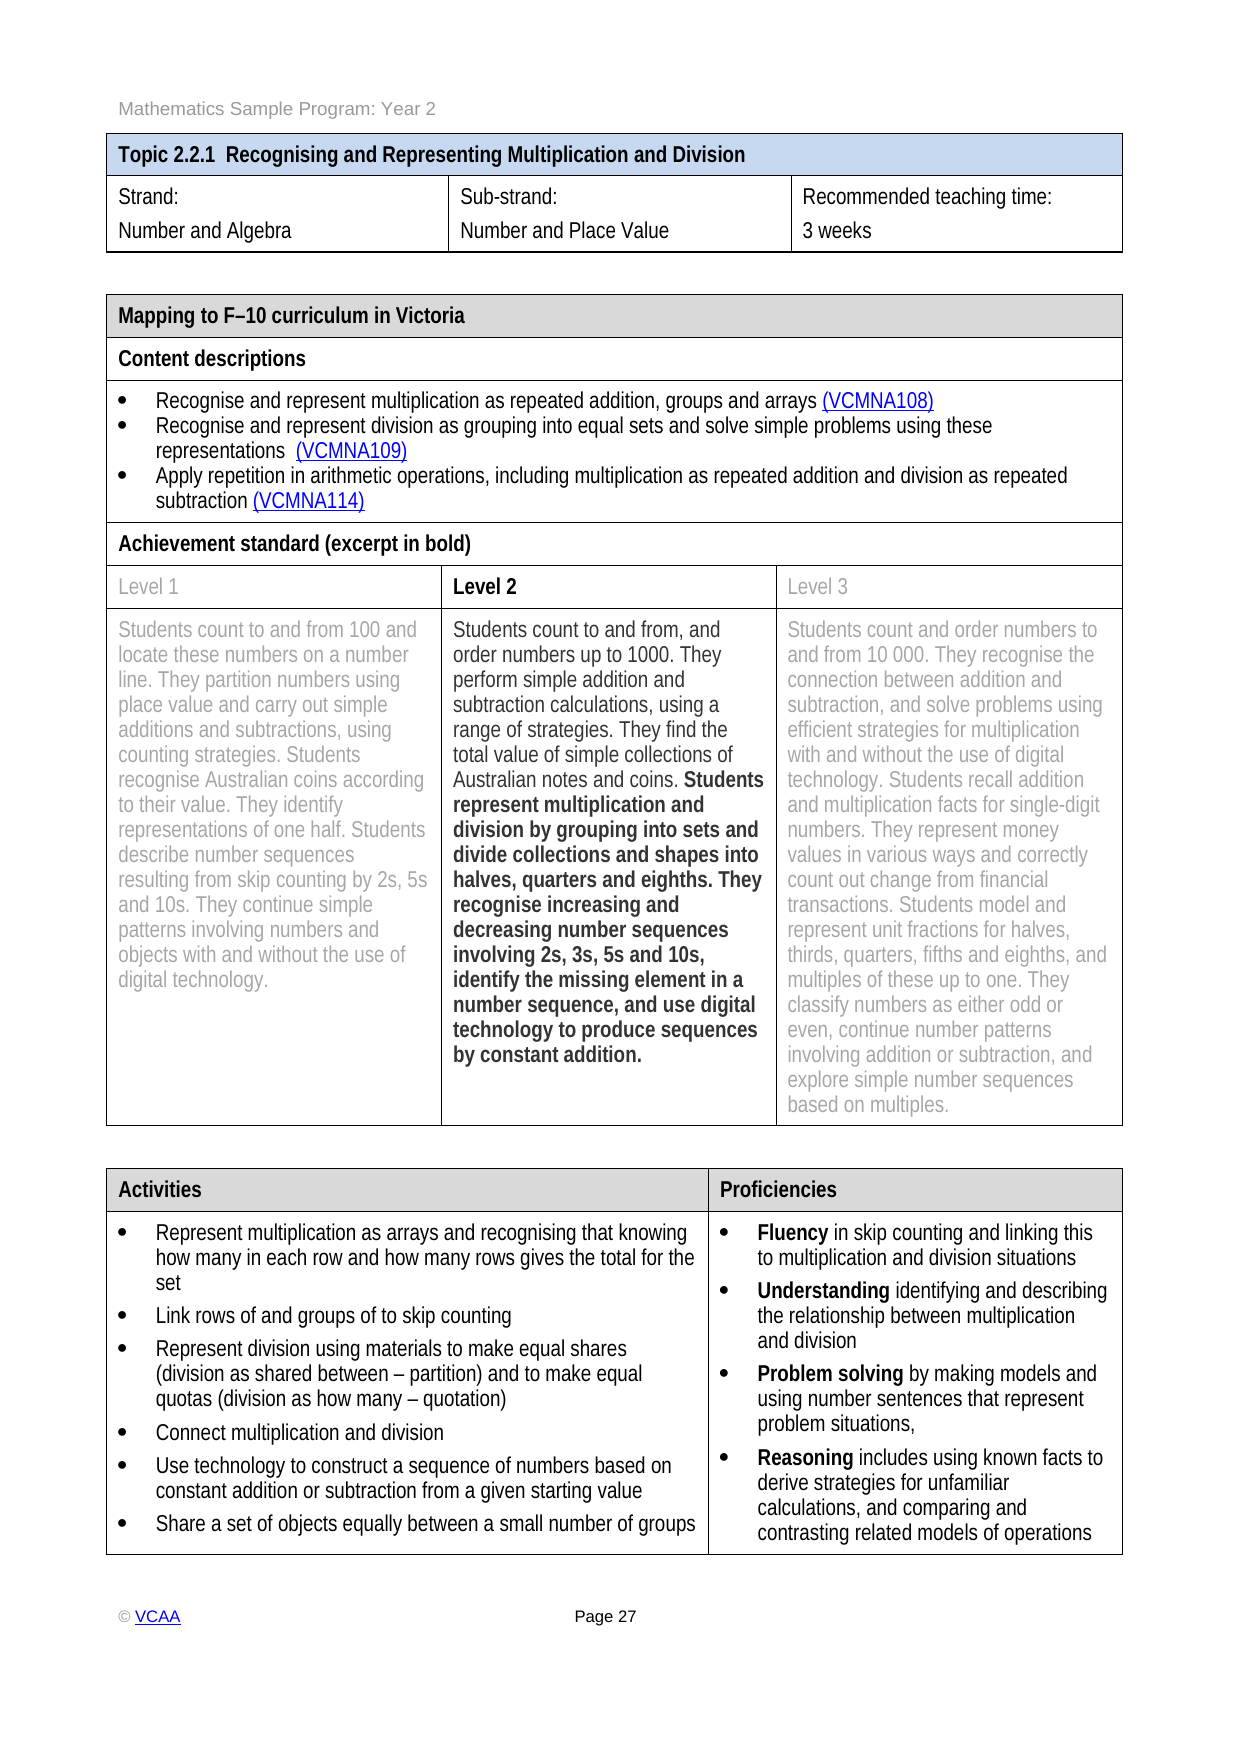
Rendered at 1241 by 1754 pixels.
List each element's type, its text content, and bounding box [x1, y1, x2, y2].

table_cell Sub-strand: Number and Place Value [449, 176, 791, 251]
table_header Proficiencies [709, 1169, 1122, 1211]
table_cell Students count to and from 100 and locate these numbers on a number line. They partition numbers using place value and carry out simple additions and subtractions, using counting strategies. Students recognise Australian coins according to their value. They identify representations of one half. Students describe number sequences resulting from skip counting by 2s, 5s and 10s. They continue simple patterns involving numbers and objects with and without the use of digital technology. [107, 609, 441, 1125]
table_cell Level 3 [777, 566, 1122, 608]
table_header Mapping to F–10 curriculum in Victoria [107, 295, 1122, 337]
table_cell Fluency in skip counting and linking this to multiplication and division situations Understanding identifying and describing the relationship between multiplication and division Problem solving by making models and using number sentences that represent problem situations, Reasoning includes using known facts to derive strategies for unfamiliar calculations, and comparing and contrasting related models of operations [709, 1212, 1122, 1553]
table_cell Students count and order numbers to and from 10 000. They recognise the connection between addition and subtraction, and solve problems using efficient strategies for multiplication with and without the use of digital technology. Students recall addition and multiplication facts for single-digit numbers. They represent money values in various ways and correctly count out change from financial transactions. Students model and represent unit fractions for halves, thirds, quarters, fifths and eighths, and multiples of these up to one. They classify numbers as either odd or even, continue number patterns involving addition or subtraction, and explore simple number sequences based on multiples. [777, 609, 1122, 1125]
table_cell Strand: Number and Algebra [107, 176, 448, 251]
table_cell Achievement standard (excerpt in bold) [107, 523, 1122, 565]
table_cell Students count to and from, and order numbers up to 1000. They perform simple addition and subtraction calculations, using a range of strategies. They find the total value of simple collections of Australian notes and coins. Students represent multiplication and division by grouping into sets and divide collections and shapes into halves, quarters and eighths. They recognise increasing and decreasing number sequences involving 2s, 3s, 5s and 10s, identify the missing element in a number sequence, and use digital technology to produce sequences by constant addition. [442, 609, 776, 1125]
table_cell Represent multiplication as arrays and recognising that knowing how many in each row and how many rows gives the total for the set Link rows of and groups of to skip counting Represent division using materials to make equal shares (division as shared between – partition) and to make equal quotas (division as how many – quotation) Connect multiplication and division Use technology to construct a sequence of numbers based on constant addition or subtraction from a given starting value Share a set of objects equally between a small number of groups [107, 1212, 708, 1553]
table_cell Recognise and represent multiplication as repeated addition, groups and arrays (VCMNA108) Recognise and represent division as grouping into equal sets and solve simple problems using these representations (VCMNA109) Apply repetition in arithmetic operations, including multiplication as repeated addition and division as repeated subtraction (VCMNA114) [107, 381, 1122, 522]
table_cell Recommended teaching time: 3 weeks [792, 176, 1122, 251]
table_cell Level 2 [442, 566, 776, 608]
table_cell Level 1 [107, 566, 441, 608]
table_header Activities [107, 1169, 708, 1211]
table_header Topic 2.2.1 Recognising and Representing Multiplication and Division [107, 134, 1122, 175]
table_cell Content descriptions [107, 338, 1122, 379]
